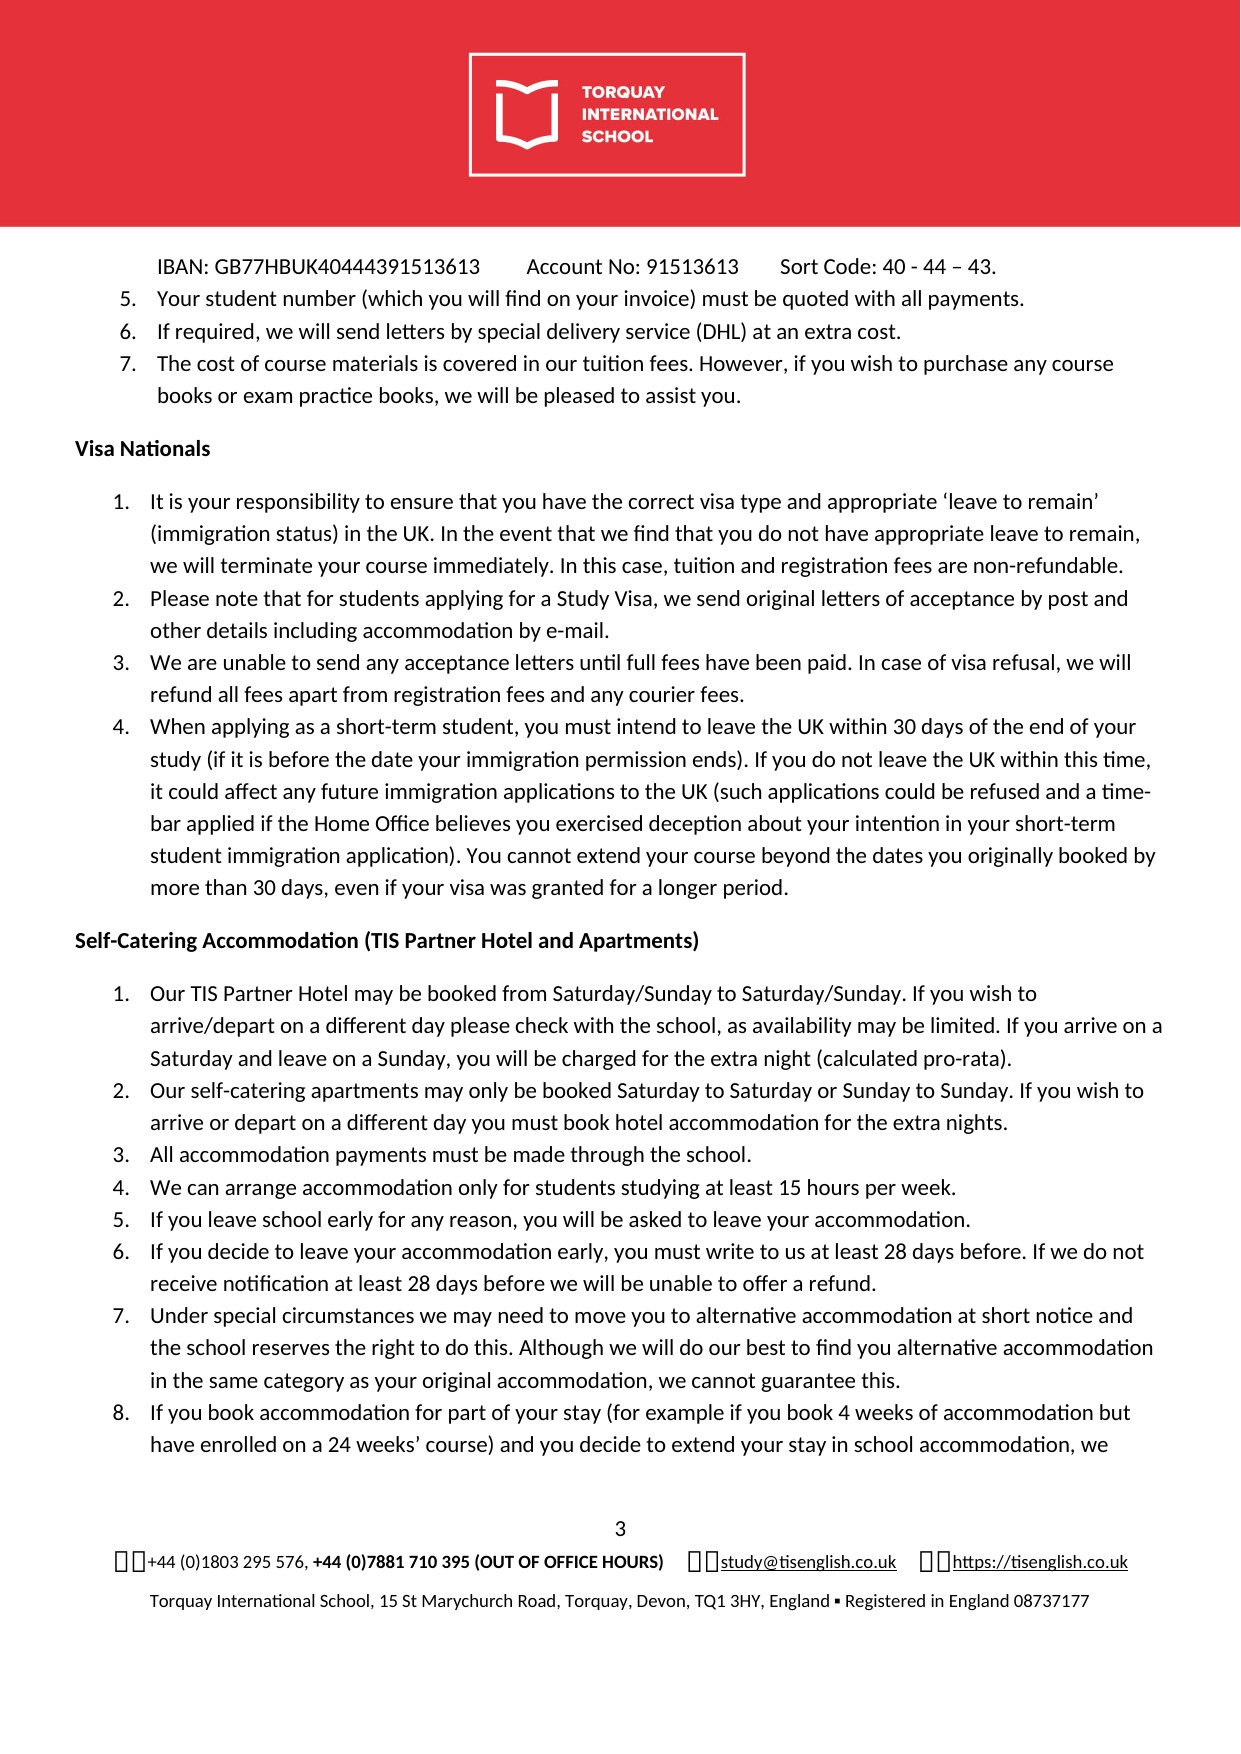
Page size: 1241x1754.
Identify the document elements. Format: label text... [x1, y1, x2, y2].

list Our self-catering apartments may only be booked Saturday to Saturday or Sunday to Sunday. If you wish to arrive or depart on a different day you must book hotel accommodation for the extra nights. [112, 1076, 1165, 1136]
list All accommodation payments must be made through the school. [112, 1140, 1165, 1168]
list If you leave school early for any reason, you will be asked to leave your accommodation. [112, 1205, 1165, 1233]
list Please note that for students applying for a Study Visa, we send original letters of acceptance by post and other details including accommodation by e-mail. [112, 584, 1165, 644]
list The cost of course materials is covered in our tuition fees. However, if you wish to purchase any course books or exam practice books, we will be pleased to assist you. [119, 349, 1165, 409]
list Under special circumstances we may need to move you to alternative accommodation at short notice and the school reserves the right to do this. Although we will do our best to find you alternative accommodation in the same category as your original accommodation, we cannot guarantee this. [112, 1301, 1165, 1394]
text Self-Catering Accommodation (TIS Partner Hotel and Apartments) [75, 926, 1165, 954]
picture [0, 0, 1241, 1546]
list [112, 1398, 1165, 1458]
list When applying as a short-term student, you must intend to leave the UK within 30 days of the end of your study (if it is before the date your immigration permission ends). If you do not leave the UK within this time, it could affect any future immigration applications to the UK (such applications could be refused and a time-bar applied if the Home Office believes you exercised deception about your intention in your short-term student immigration application). You cannot extend your course beyond the dates you originally booked by more than 30 days, even if your visa was granted for a longer period. [112, 712, 1165, 901]
list Your student number (which you will find on your invoice) must be quoted with all payments. [119, 284, 1165, 313]
list If you decide to leave your accommodation early, you must write to us at least 28 days before. If we do not receive notification at least 28 days before we will be unable to offer a refund. [112, 1237, 1165, 1297]
list It is your responsibility to ensure that you have the correct visa type and appropriate ‘leave to remain’ (immigration status) in the UK. In the event that we find that you do not have appropriate leave to remain, we will terminate your course immediately. In this case, tuition and registration fees are non-refundable. [112, 487, 1165, 579]
list If required, we will send letters by special delivery service (DHL) at an extra cost. [119, 317, 1165, 345]
list We can arrange accommodation only for students studying at least 15 hours per week. [112, 1173, 1165, 1201]
list IBAN: GB77HBUK40444391513613 Account No: 91513613 Sort Code: 40 - 44 – 43. [157, 252, 1165, 280]
text Visa Nationals [75, 434, 1165, 462]
list We are unable to send any acceptance letters until full fees have been paid. In case of visa refusal, we will refund all fees apart from registration fees and any courier fees. [112, 648, 1165, 708]
list Our TIS Partner Hotel may be booked from Saturday/Sunday to Saturday/Sunday. If you wish to arrive/depart on a different day please check with the school, as availability may be limited. If you arrive on a Saturday and leave on a Sunday, you will be charged for the extra night (calculated pro-rata). [112, 979, 1165, 1072]
